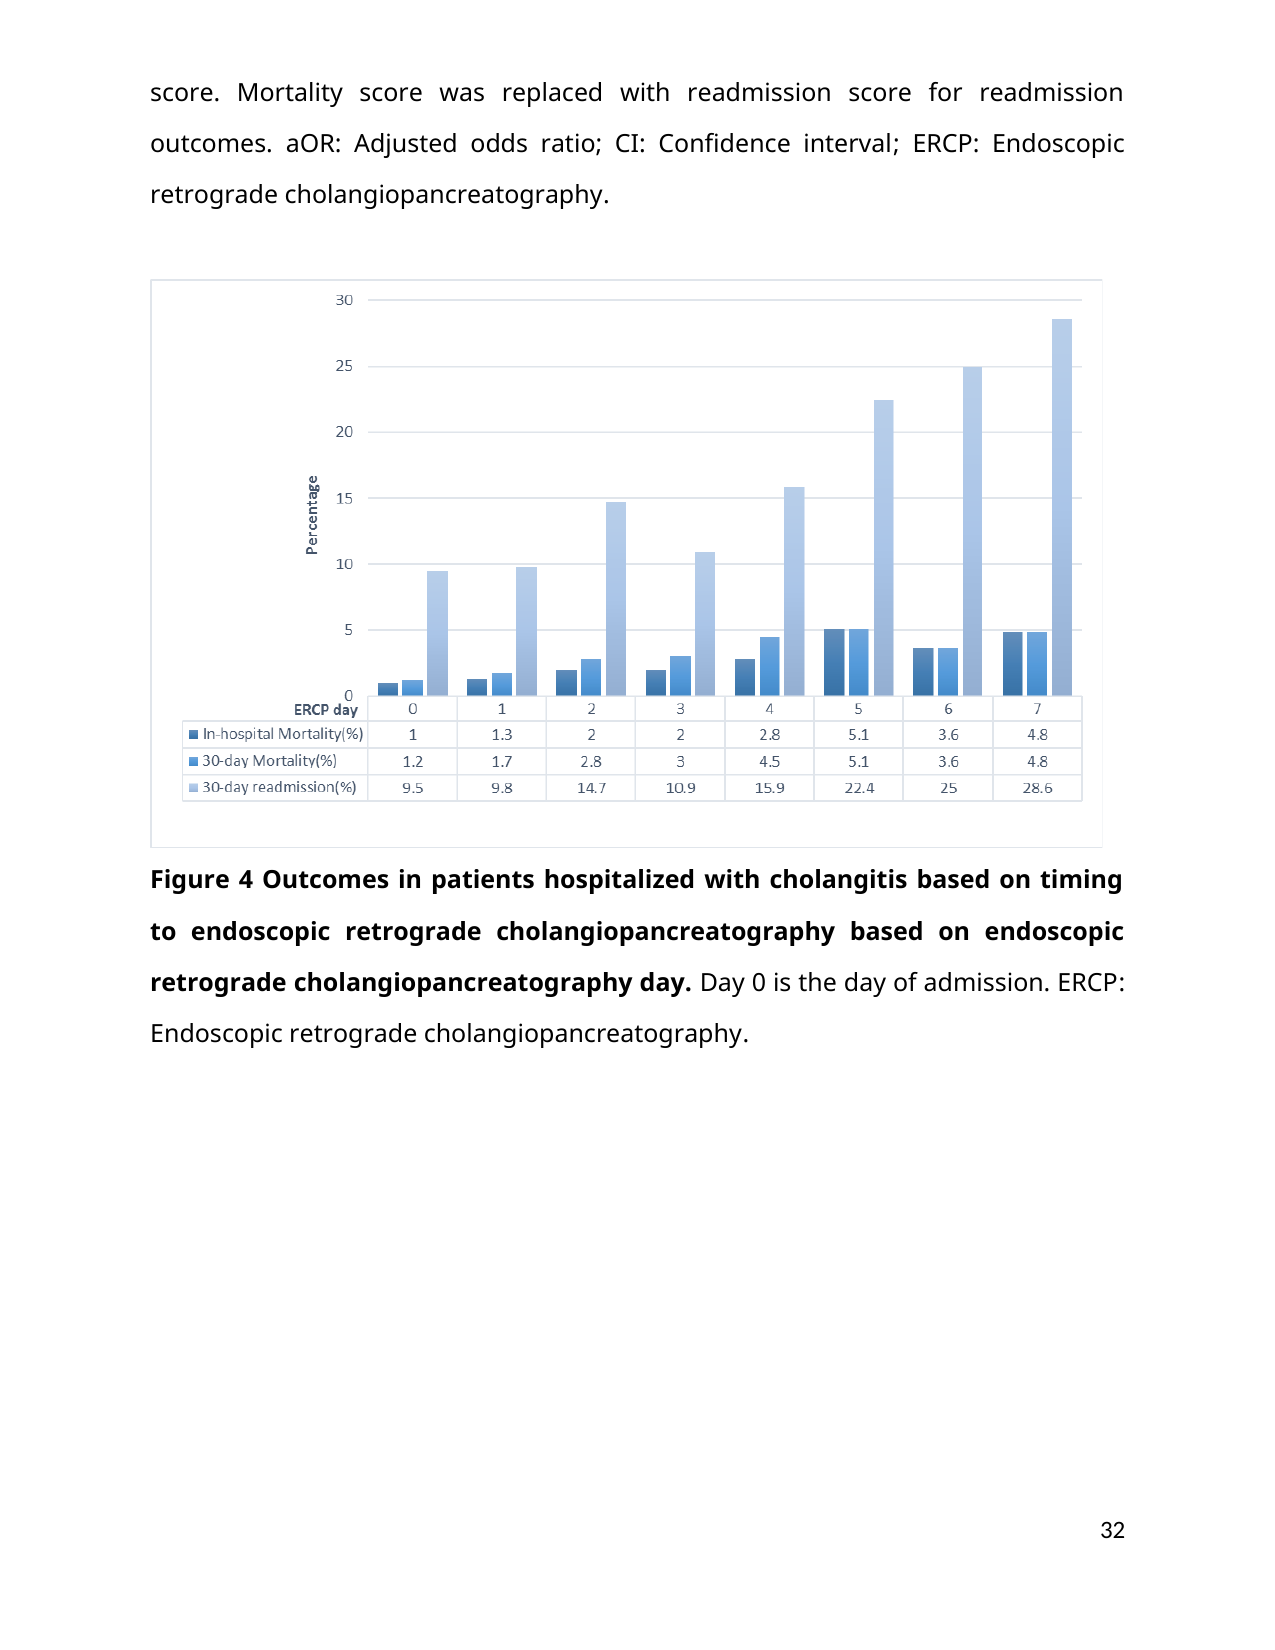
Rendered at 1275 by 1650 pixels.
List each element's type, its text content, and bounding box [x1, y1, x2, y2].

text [150, 75, 1125, 211]
picture [150, 279, 1103, 848]
text Figure 4 Outcomes in patients hospitalized with cholangitis based on timing to endoscopic retrograde cholangiopancreatography based on endoscopic retrograde cholangiopancreatography day. Day 0 is the day of admission. ERCP: Endoscopic retrograde cholangiopancreatography. [150, 862, 1125, 1049]
